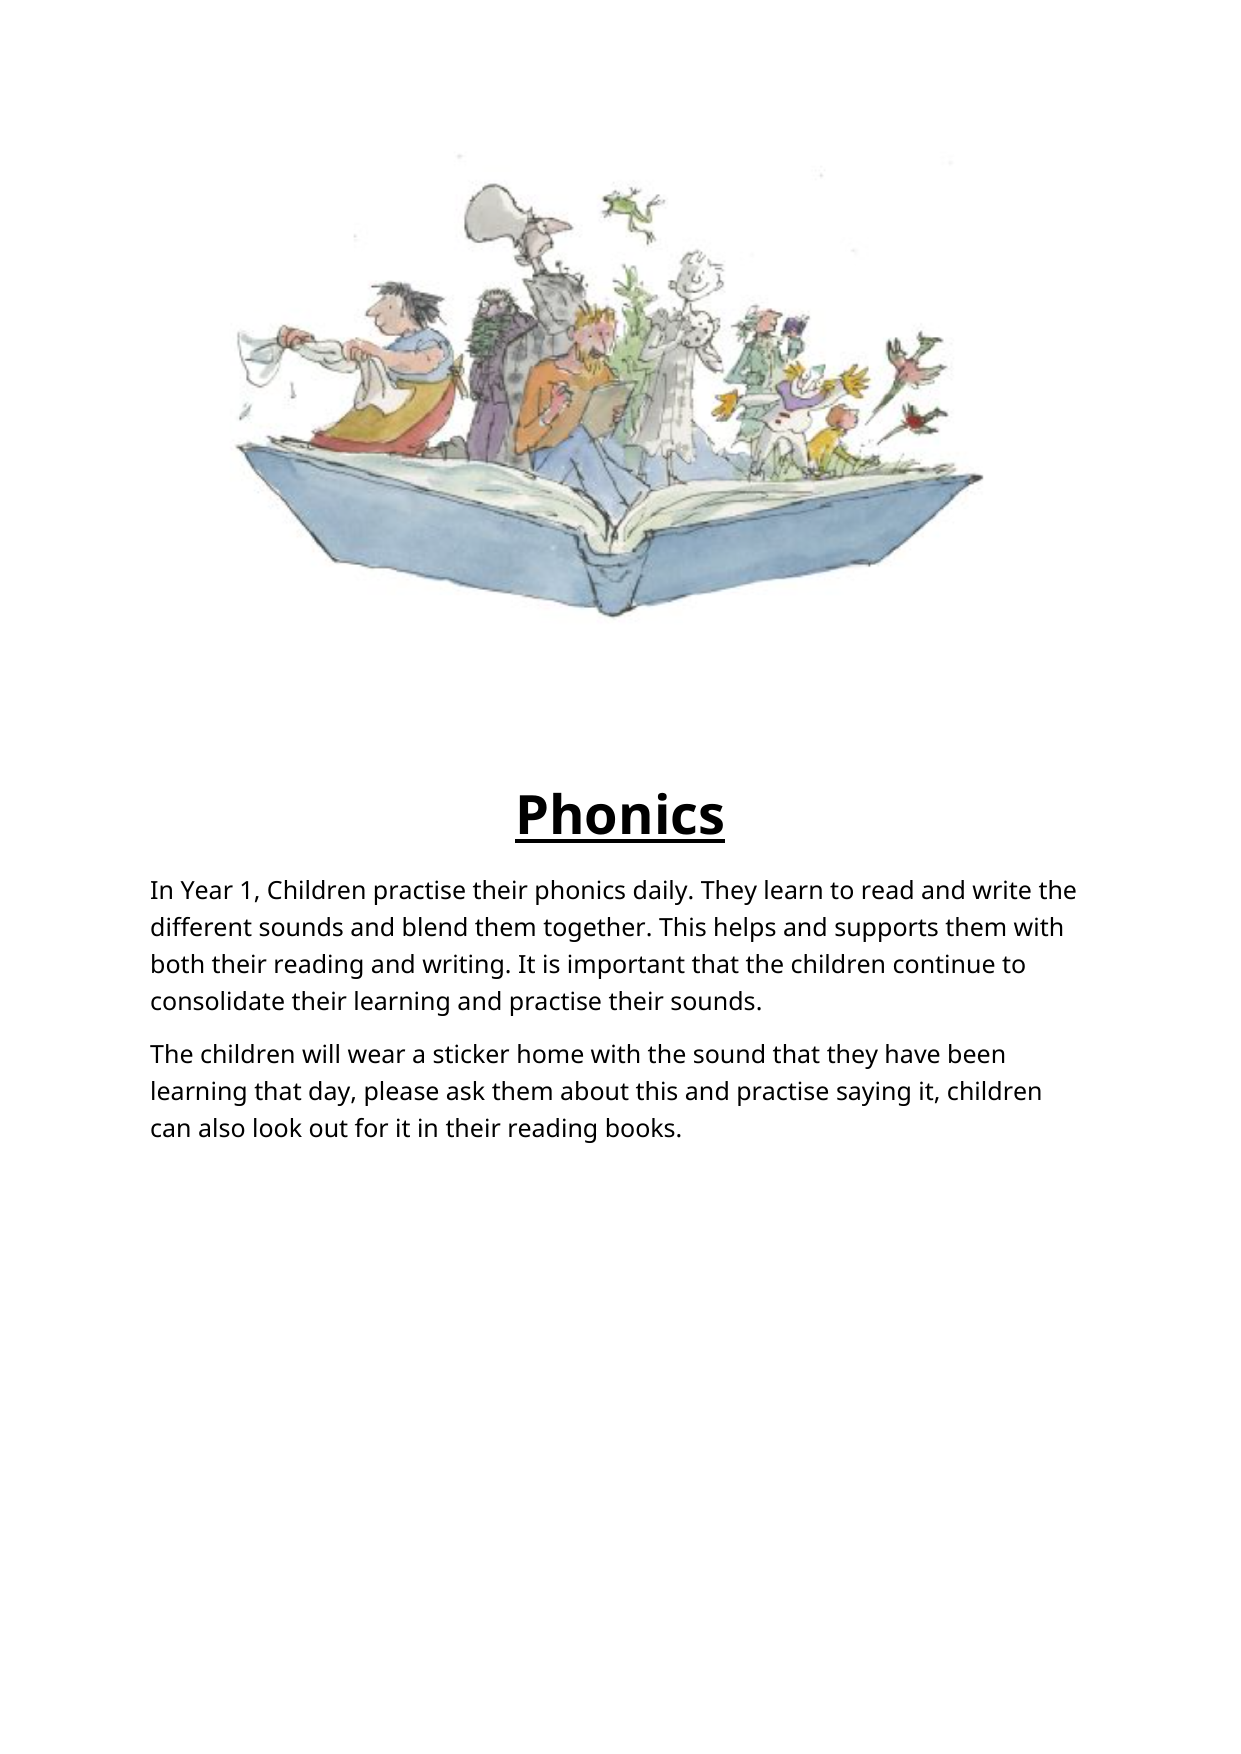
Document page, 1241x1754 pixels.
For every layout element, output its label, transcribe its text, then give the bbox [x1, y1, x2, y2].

text The children will wear a sticker home with the sound that they have been learning that day, please ask them about this and practise saying it, children can also look out for it in their reading books. [150, 1037, 1090, 1144]
text Phonics [150, 777, 1090, 851]
picture [229, 150, 1011, 668]
text In Year 1, Children practise their phonics daily. They learn to read and write the different sounds and blend them together. This helps and supports them with both their reading and writing. It is important that the children continue to consolidate their learning and practise their sounds. [150, 873, 1090, 1017]
